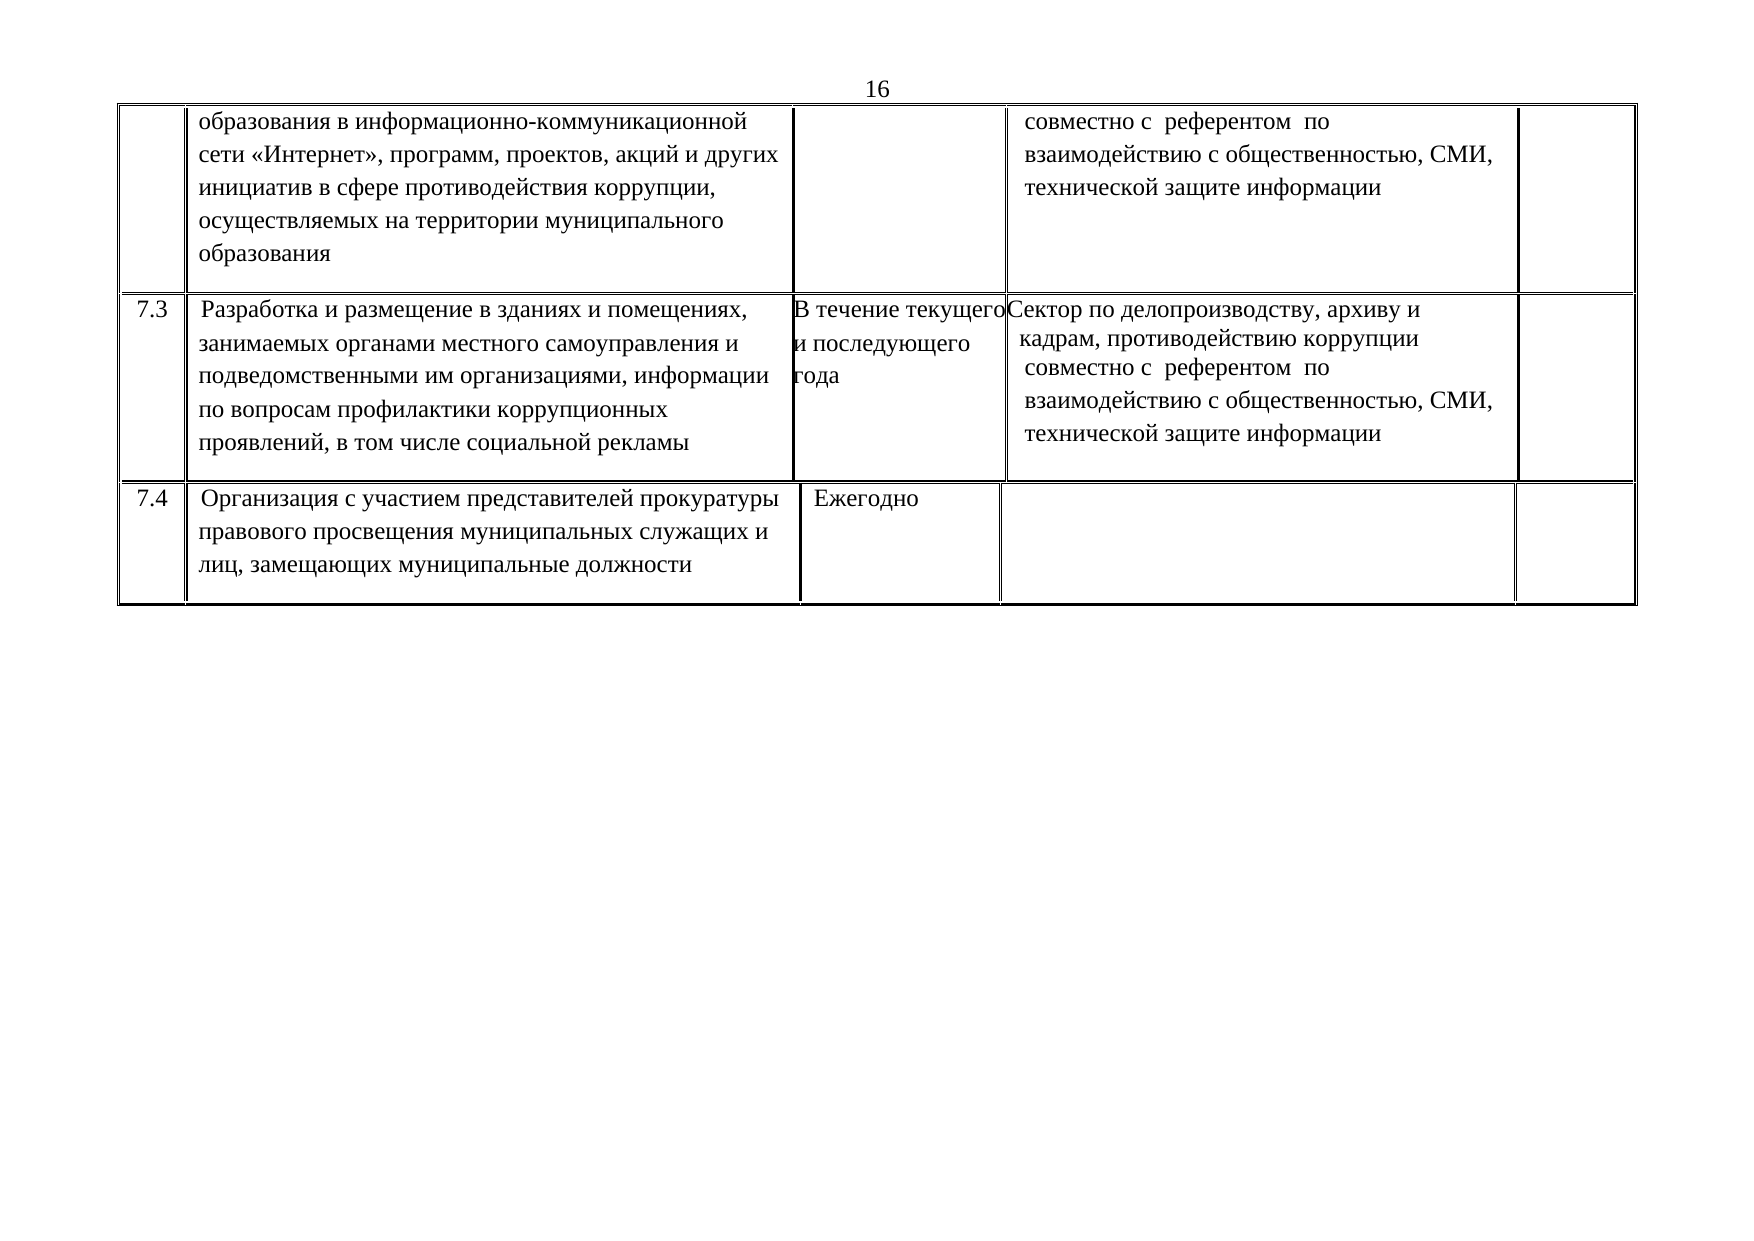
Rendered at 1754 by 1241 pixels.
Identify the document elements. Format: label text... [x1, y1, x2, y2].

table_cell В течение текущего и последующего года [795, 295, 1005, 480]
table_cell Организация с участием представителей прокуратуры правового просвещения муниципальных служащих и лиц, замещающих муниципальные должности [186, 484, 800, 603]
table_cell Ежегодно [800, 484, 1001, 603]
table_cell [793, 106, 1007, 291]
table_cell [1007, 106, 1518, 291]
table_cell [1518, 106, 1634, 291]
table_cell Разработка и размещение в зданиях и помещениях, занимаемых органами местного самоуправления и подведомственными им организациями, информации по вопросам профилактики коррупционных проявлений, в том числе социальной рекламы [188, 295, 792, 480]
table_cell 7.3 [120, 291, 184, 480]
table_cell 7.4 [120, 480, 186, 603]
table_cell [1520, 291, 1635, 480]
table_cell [186, 104, 793, 291]
table_cell [1001, 484, 1516, 603]
table_cell 7.2 [118, 104, 186, 291]
table_cell [1516, 480, 1635, 603]
